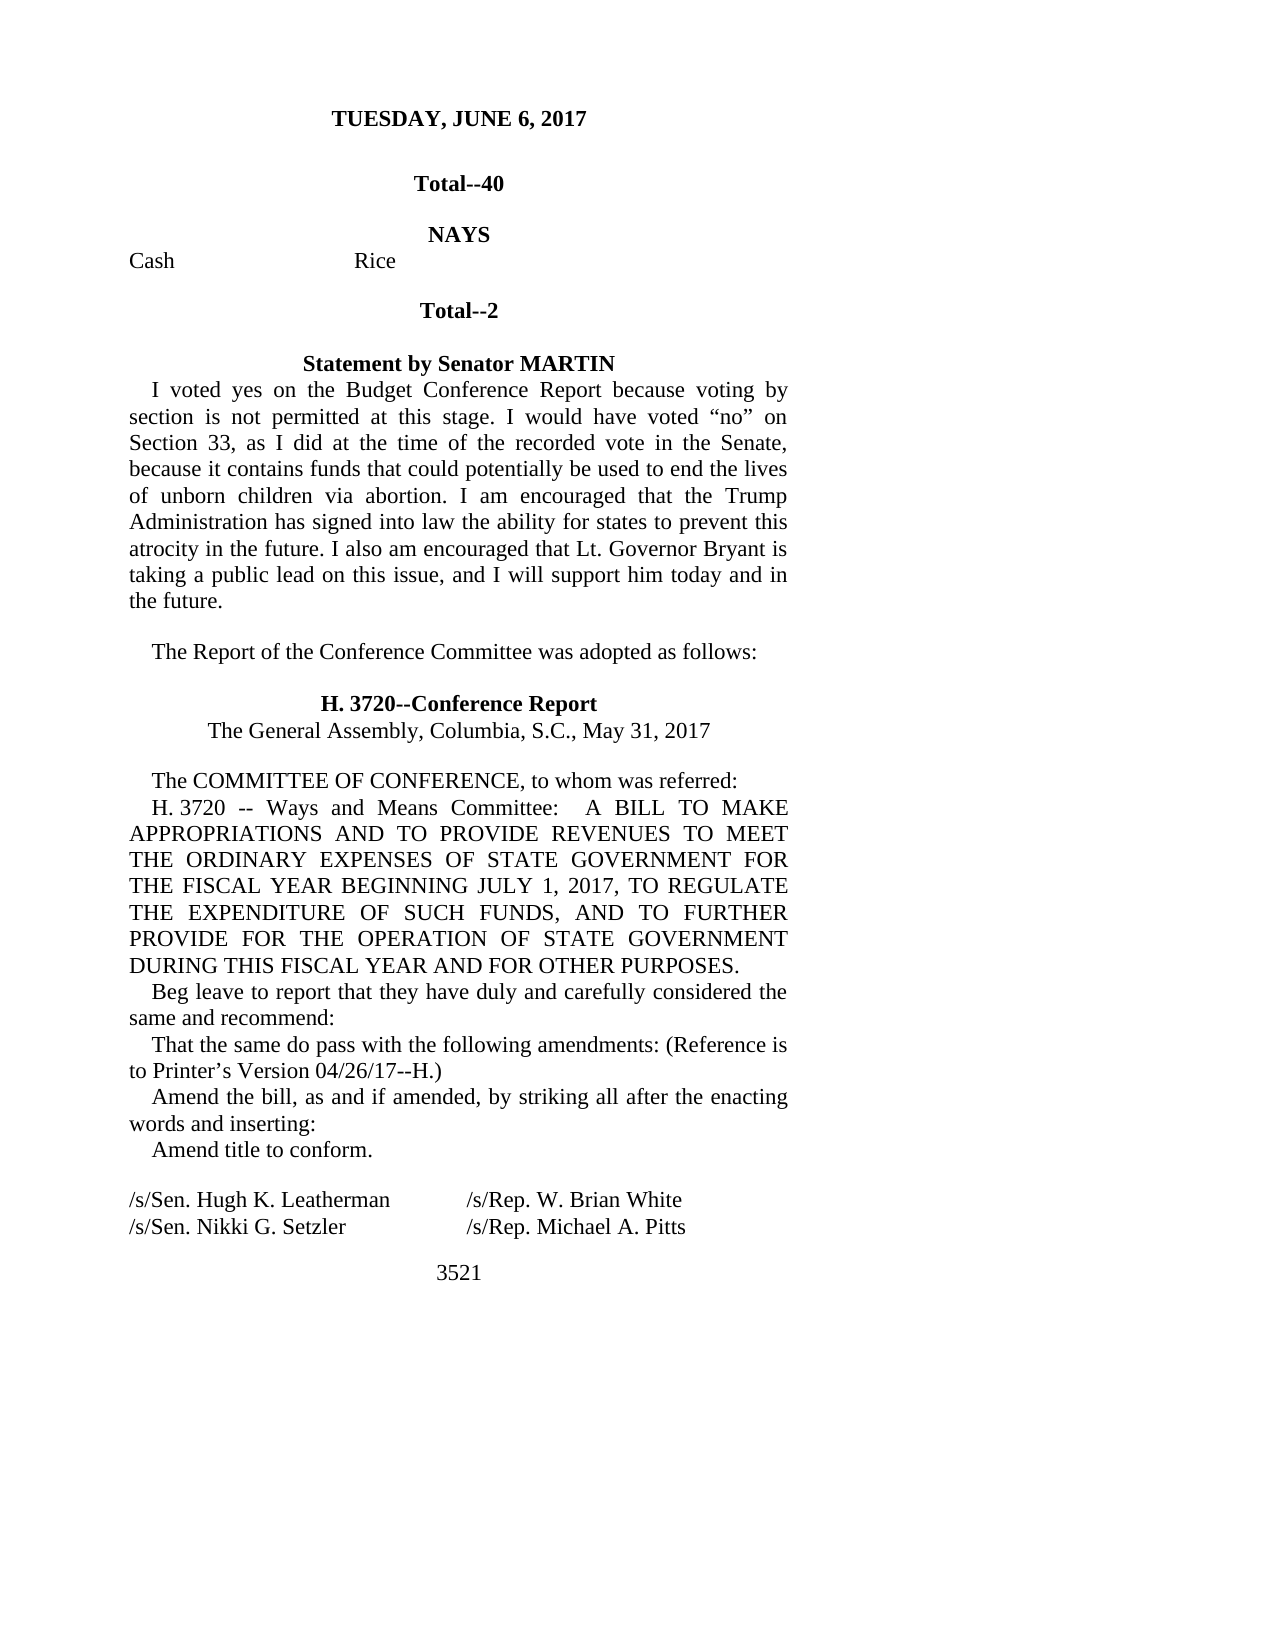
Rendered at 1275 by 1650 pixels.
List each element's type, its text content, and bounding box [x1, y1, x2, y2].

text H. 3720 -- Ways and Means Committee: A BILL TO MAKE APPROPRIATIONS AND TO PROVIDE REVENUES TO MEET THE ORDINARY EXPENSES OF STATE GOVERNMENT FOR THE FISCAL YEAR BEGINNING JULY 1, 2017, TO REGULATE THE EXPENDITURE OF SUCH FUNDS, AND TO FURTHER PROVIDE FOR THE OPERATION OF STATE GOVERNMENT DURING THIS FISCAL YEAR AND FOR OTHER PURPOSES. [129, 793, 789, 978]
text Cash Rice [129, 247, 789, 273]
text The Report of the Conference Committee was adopted as follows: [129, 638, 789, 664]
text Statement by Senator MARTIN [129, 350, 789, 376]
text The General Assembly, Columbia, S.C., May 31, 2017 [129, 717, 789, 743]
text Amend title to conform. [129, 1136, 789, 1162]
text Total--40 [129, 170, 789, 197]
text /s/Sen. Nikki G. Setzler /s/Rep. Michael A. Pitts [129, 1213, 789, 1239]
text H. 3720--Conference Report [129, 690, 789, 717]
text The COMMITTEE OF CONFERENCE, to whom was referred: [129, 767, 789, 793]
text Amend the bill, as and if amended, by striking all after the enacting words and inserting: [129, 1083, 789, 1136]
text Beg leave to report that they have duly and carefully considered the same and recommend: [129, 978, 789, 1031]
text That the same do pass with the following amendments: (Reference is to Printer’s Version 04/26/17--H.) [129, 1031, 789, 1083]
text NAYS [129, 221, 789, 247]
text I voted yes on the Budget Conference Report because voting by section is not permitted at this stage. I would have voted “no” on Section 33, as I did at the time of the recorded vote in the Senate, because it contains funds that could potentially be used to end the lives of unborn children via abortion. I am encouraged that the Trump Administration has signed into law the ability for states to prevent this atrocity in the future. I also am encouraged that Lt. Governor Bryant is taking a public lead on this issue, and I will support him today and in the future. [129, 376, 789, 614]
text Total--2 [129, 297, 789, 324]
text /s/Sen. Hugh K. Leatherman /s/Rep. W. Brian White [129, 1187, 789, 1213]
